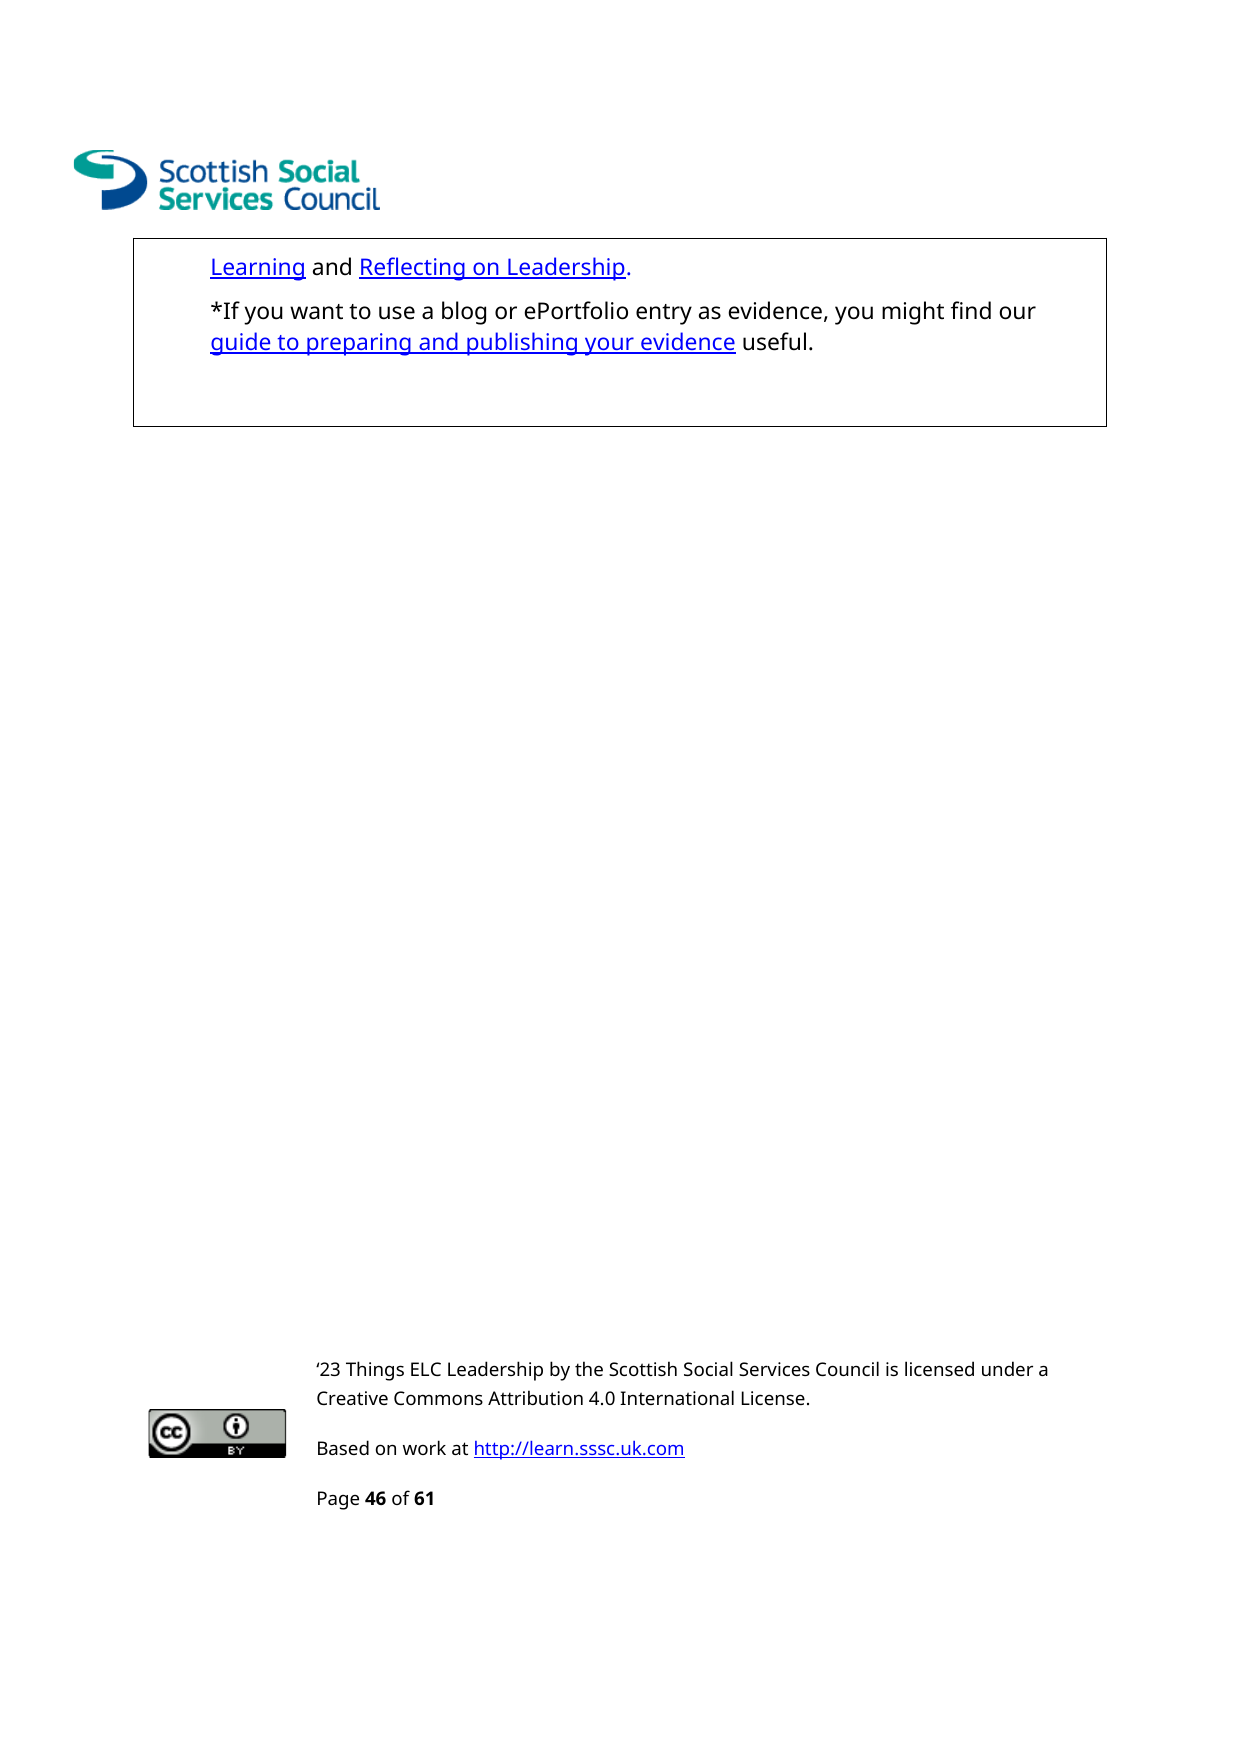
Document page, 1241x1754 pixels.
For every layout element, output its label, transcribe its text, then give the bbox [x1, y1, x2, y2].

picture [148, 1409, 287, 1458]
picture [73, 150, 380, 210]
